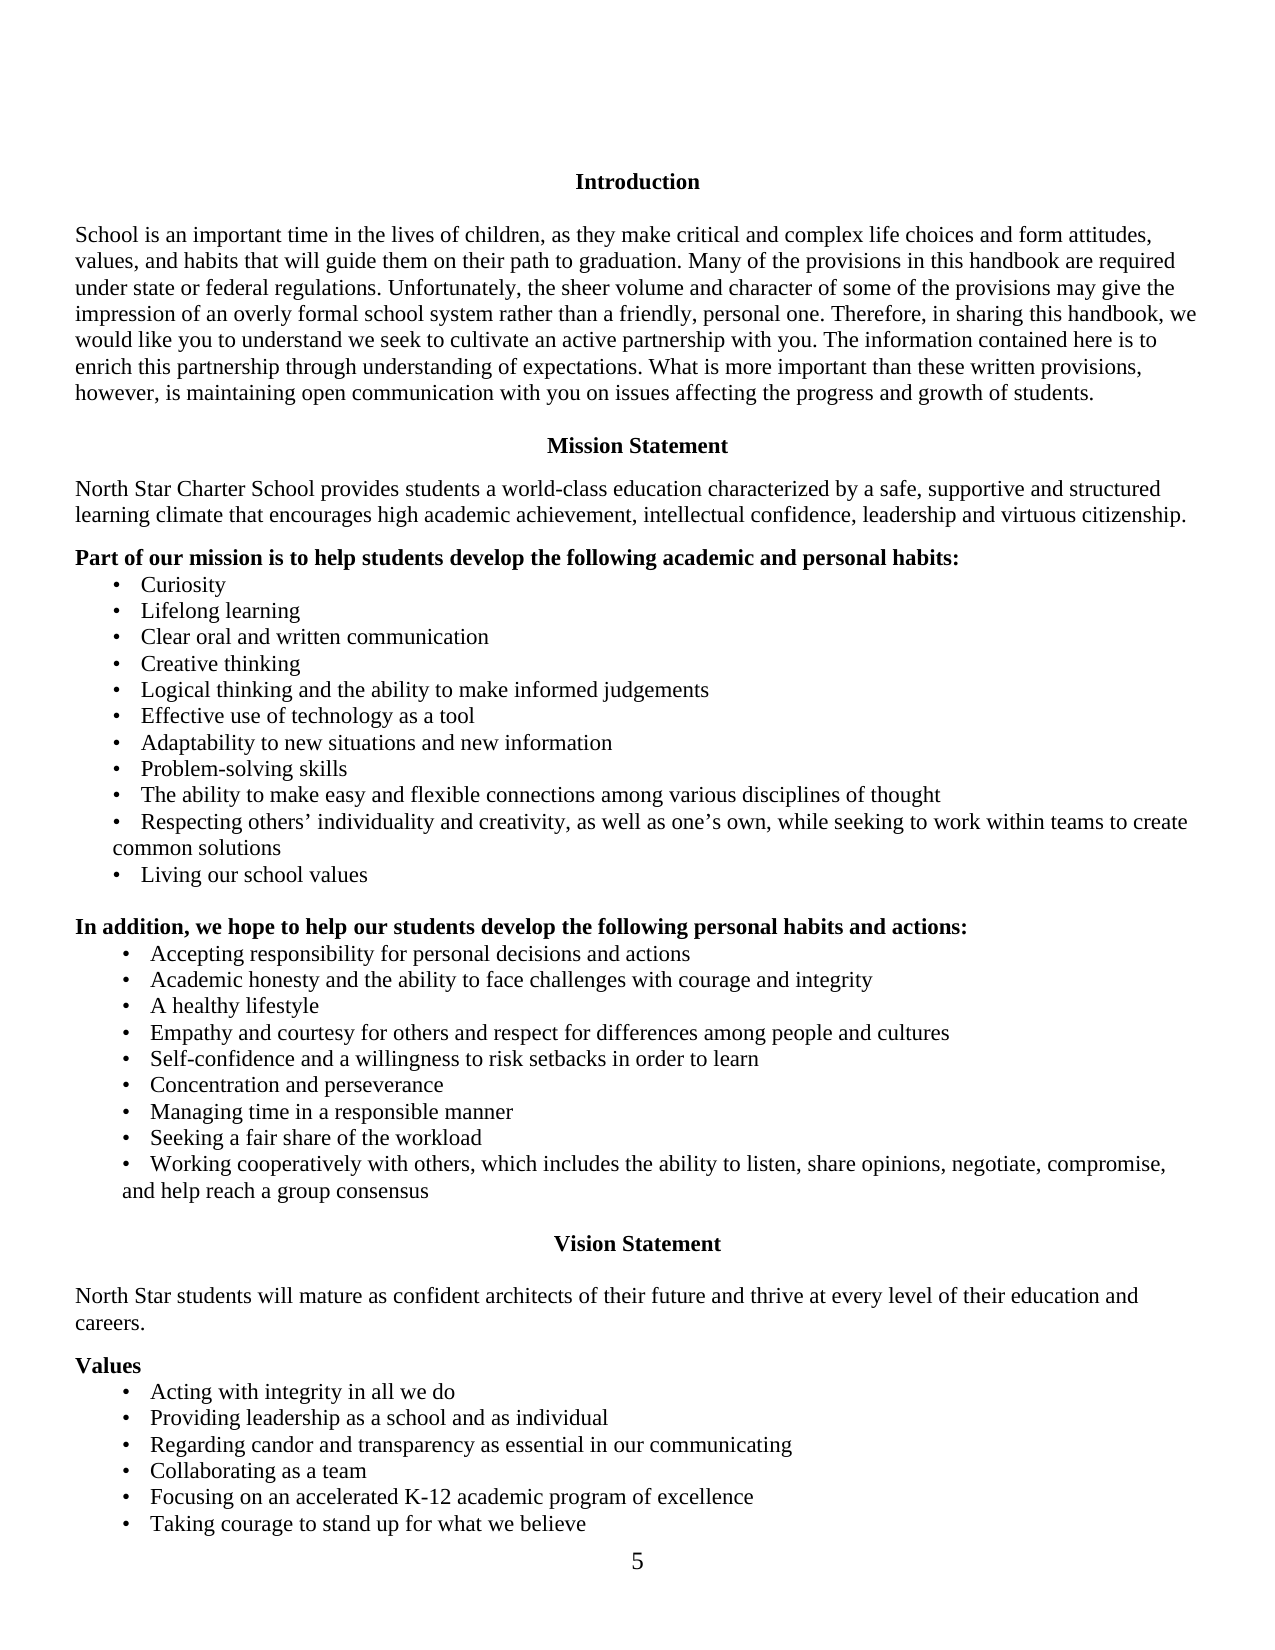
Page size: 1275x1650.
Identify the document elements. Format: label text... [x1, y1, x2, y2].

list Living our school values [112, 861, 1200, 887]
list Creative thinking [112, 650, 1200, 676]
list Concentration and perseverance [122, 1071, 1200, 1098]
list Seeking a fair share of the workload [122, 1124, 1200, 1151]
list Logical thinking and the ability to make informed judgements [112, 676, 1200, 702]
list Managing time in a responsible manner [122, 1098, 1200, 1124]
list Acting with integrity in all we do [122, 1378, 1200, 1404]
text School is an important time in the lives of children, as they make critical and complex life choices and form attitudes, values, and habits that will guide them on their path to graduation. Many of the provisions in this handbook are required under state or federal regulations. Unfortunately, the sheer volume and character of some of the provisions may give the impression of an overly formal school system rather than a friendly, personal one. Therefore, in sharing this handbook, we would like you to understand we seek to cultivate an active partnership with you. The information contained here is to enrich this partnership through understanding of expectations. What is more important than these written provisions, however, is maintaining open communication with you on issues affecting the progress and growth of students. [75, 221, 1200, 406]
list The ability to make easy and flexible connections among various disciplines of thought [112, 782, 1200, 808]
text North Star students will mature as confident architects of their future and thrive at every level of their education and careers. [75, 1282, 1200, 1335]
list Focusing on an accelerated K-12 academic program of excellence [122, 1483, 1200, 1510]
list Providing leadership as a school and as individual [122, 1404, 1200, 1431]
list Effective use of technology as a tool [112, 702, 1200, 729]
list Respecting others’ individuality and creativity, as well as one’s own, while seeking to work within teams to create common solutions [112, 808, 1200, 861]
text North Star Charter School provides students a world-class education characterized by a safe, supportive and structured learning climate that encourages high academic achievement, intellectual confidence, leadership and virtuous citizenship. [75, 475, 1200, 528]
list Adaptability to new situations and new information [112, 729, 1200, 755]
list Empathy and courtesy for others and respect for differences among people and cultures [122, 1019, 1200, 1045]
text Mission Statement [75, 432, 1200, 458]
list Academic honesty and the ability to face challenges with courage and integrity [122, 966, 1200, 992]
text Values [75, 1352, 1200, 1378]
text Introduction [75, 168, 1200, 195]
list Lifelong learning [112, 597, 1200, 623]
text Vision Statement [75, 1229, 1200, 1256]
list Regarding candor and transparency as essential in our communicating [122, 1431, 1200, 1457]
text Part of our mission is to help students develop the following academic and personal habits: [75, 544, 1200, 571]
list A healthy lifestyle [122, 992, 1200, 1019]
list Curiosity [112, 571, 1200, 597]
list Collaborating as a team [122, 1457, 1200, 1483]
list Problem-solving skills [112, 755, 1200, 782]
list Self-confidence and a willingness to risk setbacks in order to learn [122, 1045, 1200, 1071]
list Clear oral and written communication [112, 623, 1200, 650]
text In addition, we hope to help our students develop the following personal habits and actions: [75, 913, 1200, 940]
list Working cooperatively with others, which includes the ability to listen, share opinions, negotiate, compromise, and help reach a group consensus [122, 1151, 1200, 1203]
list Taking courage to stand up for what we believe [122, 1510, 1200, 1536]
list Accepting responsibility for personal decisions and actions [122, 940, 1200, 966]
